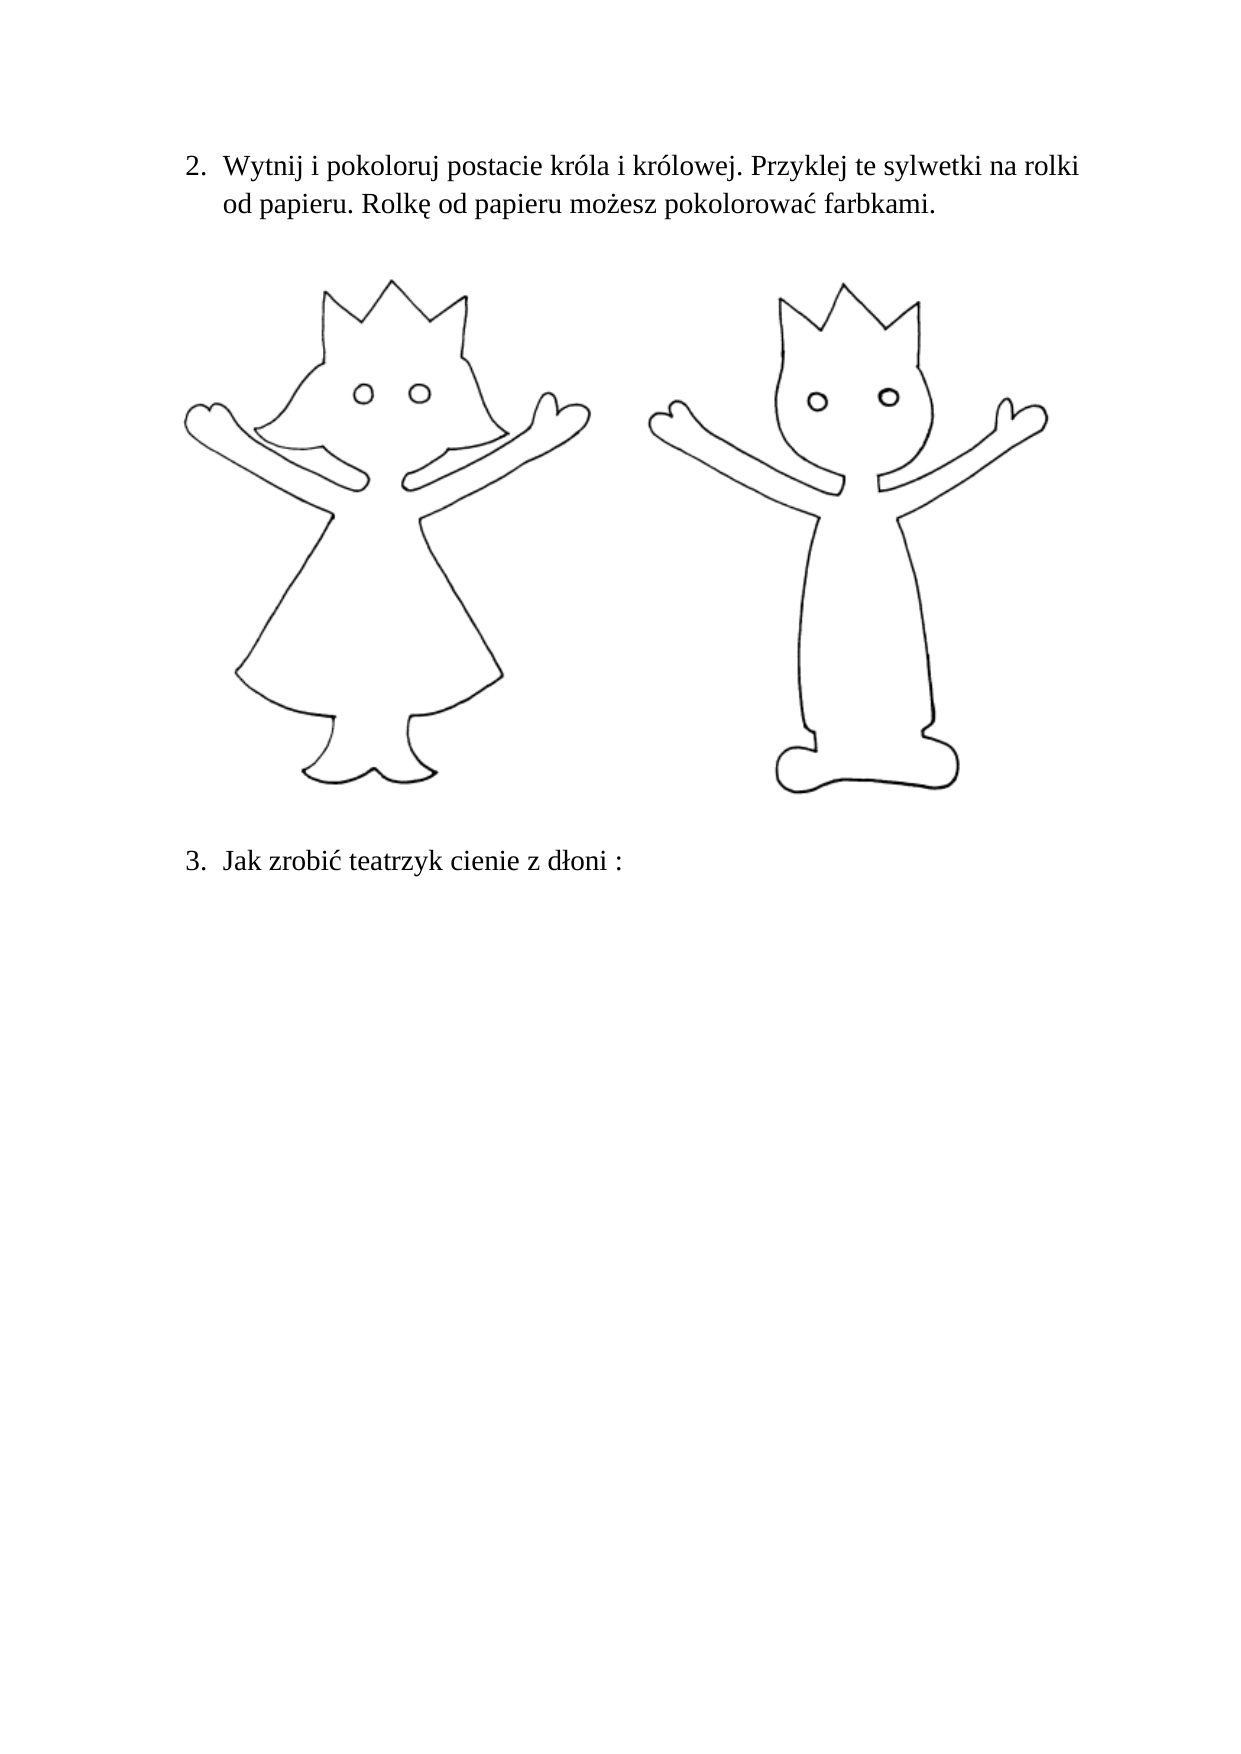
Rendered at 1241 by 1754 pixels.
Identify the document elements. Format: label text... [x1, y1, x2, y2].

list Jak zrobić teatrzyk cienie z dłoni : [185, 843, 1093, 876]
picture [147, 245, 1093, 818]
list Wytnij i pokoloruj postacie króla i królowej. Przyklej te sylwetki na rolki od papieru. Rolkę od papieru możesz pokolorować farbkami. [185, 148, 1093, 220]
